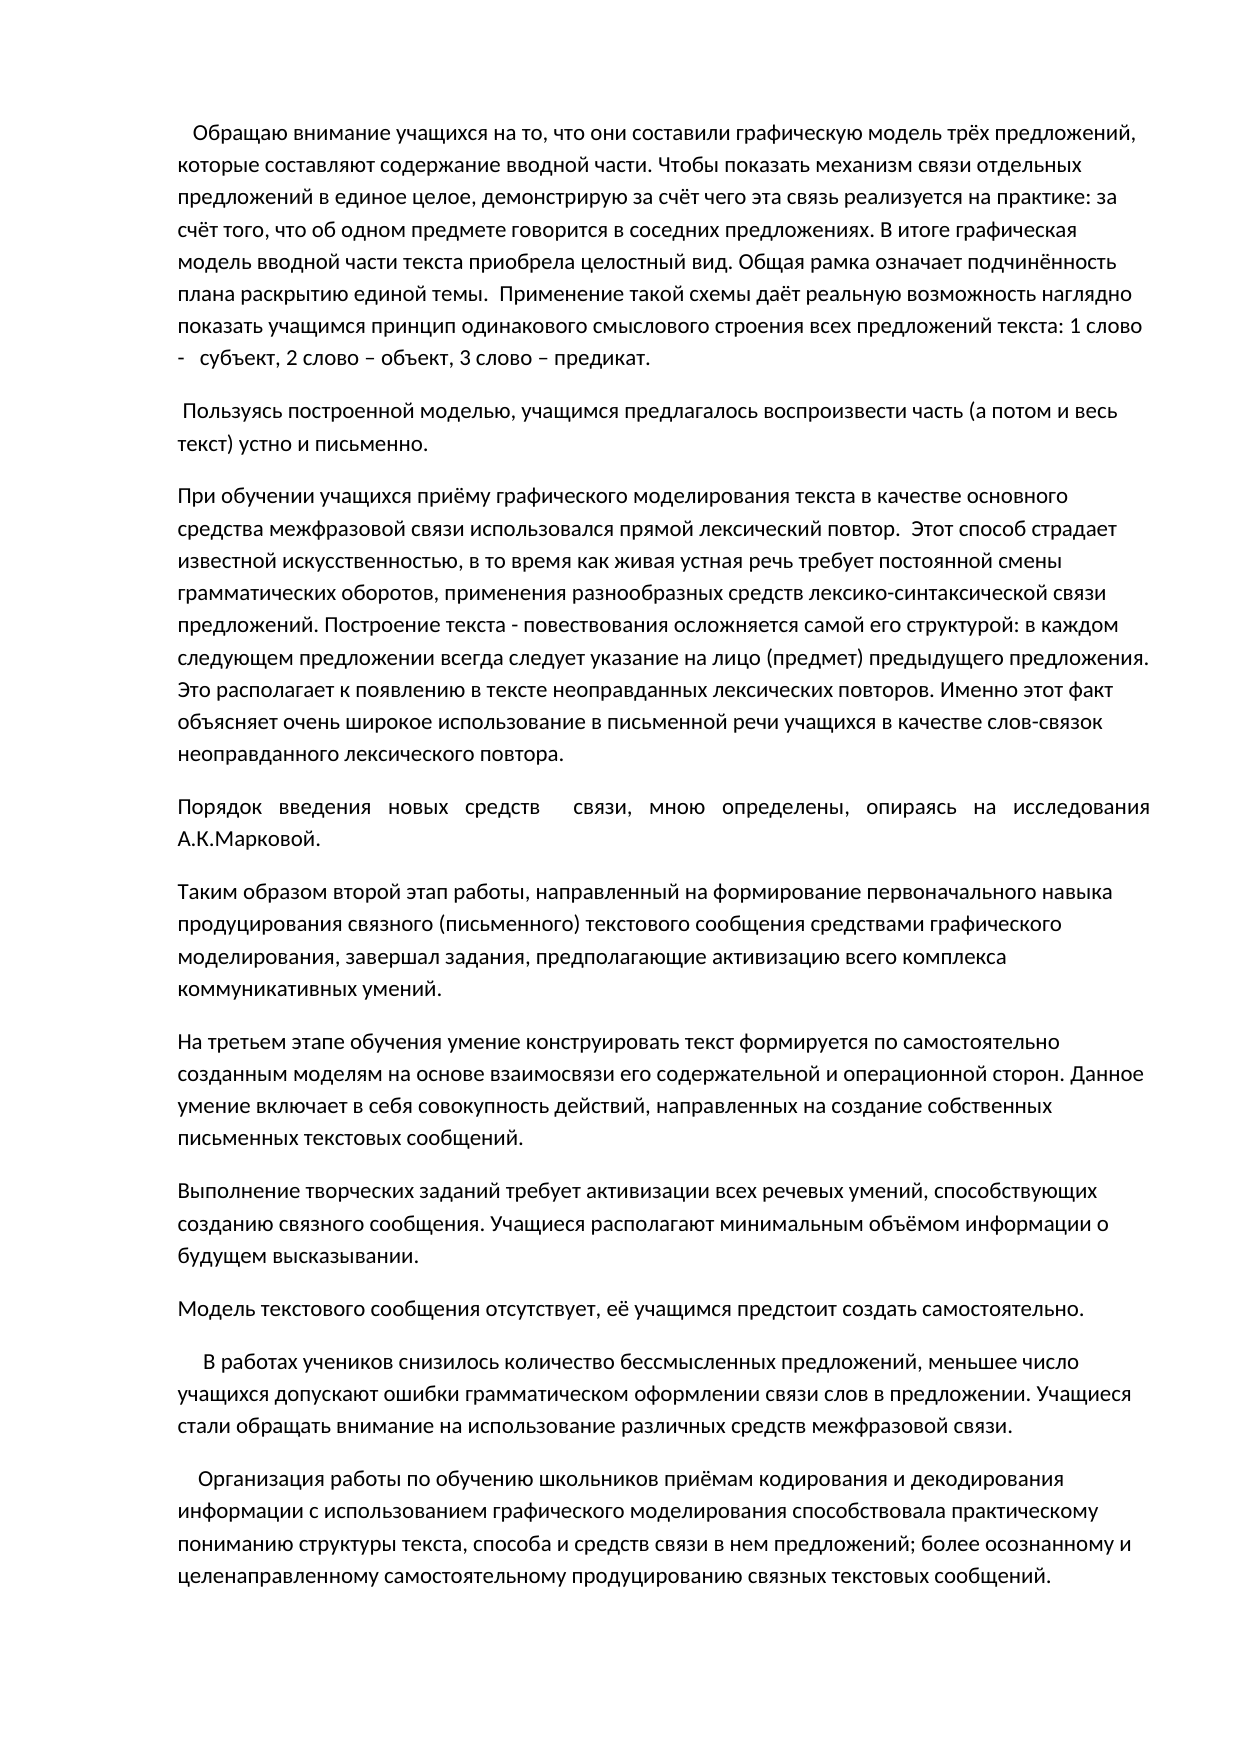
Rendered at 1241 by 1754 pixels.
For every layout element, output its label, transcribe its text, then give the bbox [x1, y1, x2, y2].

text Пользуясь построенной моделью, учащимся предлагалось воспроизвести часть (а потом и весь текст) устно и письменно. [177, 396, 1152, 457]
text На третьем этапе обучения умение конструировать текст формируется по самостоятельно созданным моделям на основе взаимосвязи его содержательной и операционной сторон. Данное умение включает в себя совокупность действий, направленных на создание собственных письменных текстовых сообщений. [177, 1027, 1152, 1152]
text Выполнение творческих заданий требует активизации всех речевых умений, способствующих созданию связного сообщения. Учащиеся располагают минимальным объёмом информации о будущем высказывании. [177, 1177, 1152, 1269]
text Обращаю внимание учащихся на то, что они составили графическую модель трёх предложений, которые составляют содержание вводной части. Чтобы показать механизм связи отдельных предложений в единое целое, демонстрирую за счёт чего эта связь реализуется на практике: за счёт того, что об одном предмете говорится в соседних предложениях. В итоге графическая модель вводной части текста приобрела целостный вид. Общая рамка означает подчинённость плана раскрытию единой темы. Применение такой схемы даёт реальную возможность наглядно показать учащимся принцип одинакового смыслового строения всех предложений текста: 1 слово - субъект, 2 слово – объект, 3 слово – предикат. [177, 118, 1152, 371]
text При обучении учащихся приёму графического моделирования текста в качестве основного средства межфразовой связи использовался прямой лексический повтор. Этот способ страдает известной искусственностью, в то время как живая устная речь требует постоянной смены грамматических оборотов, применения разнообразных средств лексико-синтаксической связи предложений. Построение текста - повествования осложняется самой его структурой: в каждом следующем предложении всегда следует указание на лицо (предмет) предыдущего предложения. Это располагает к появлению в тексте неоправданных лексических повторов. Именно этот факт объясняет очень широкое использование в письменной речи учащихся в качестве слов-связок неоправданного лексического повтора. [177, 482, 1152, 767]
text Порядок введения новых средств связи, мною определены, опираясь на исследования А.К.Марковой. [177, 792, 1152, 852]
text В работах учеников снизилось количество бессмысленных предложений, меньшее число учащихся допускают ошибки грамматическом оформлении связи слов в предложении. Учащиеся стали обращать внимание на использование различных средств межфразовой связи. [177, 1347, 1152, 1439]
text Модель текстового сообщения отсутствует, её учащимся предстоит создать самостоятельно. [177, 1294, 1152, 1322]
text Организация работы по обучению школьников приёмам кодирования и декодирования информации с использованием графического моделирования способствовала практическому пониманию структуры текста, способа и средств связи в нем предложений; более осознанному и целенаправленному самостоятельному продуцированию связных текстовых сообщений. [177, 1464, 1152, 1589]
text Таким образом второй этап работы, направленный на формирование первоначального навыка продуцирования связного (письменного) текстового сообщения средствами графического моделирования, завершал задания, предполагающие активизацию всего комплекса коммуникативных умений. [177, 877, 1152, 1002]
